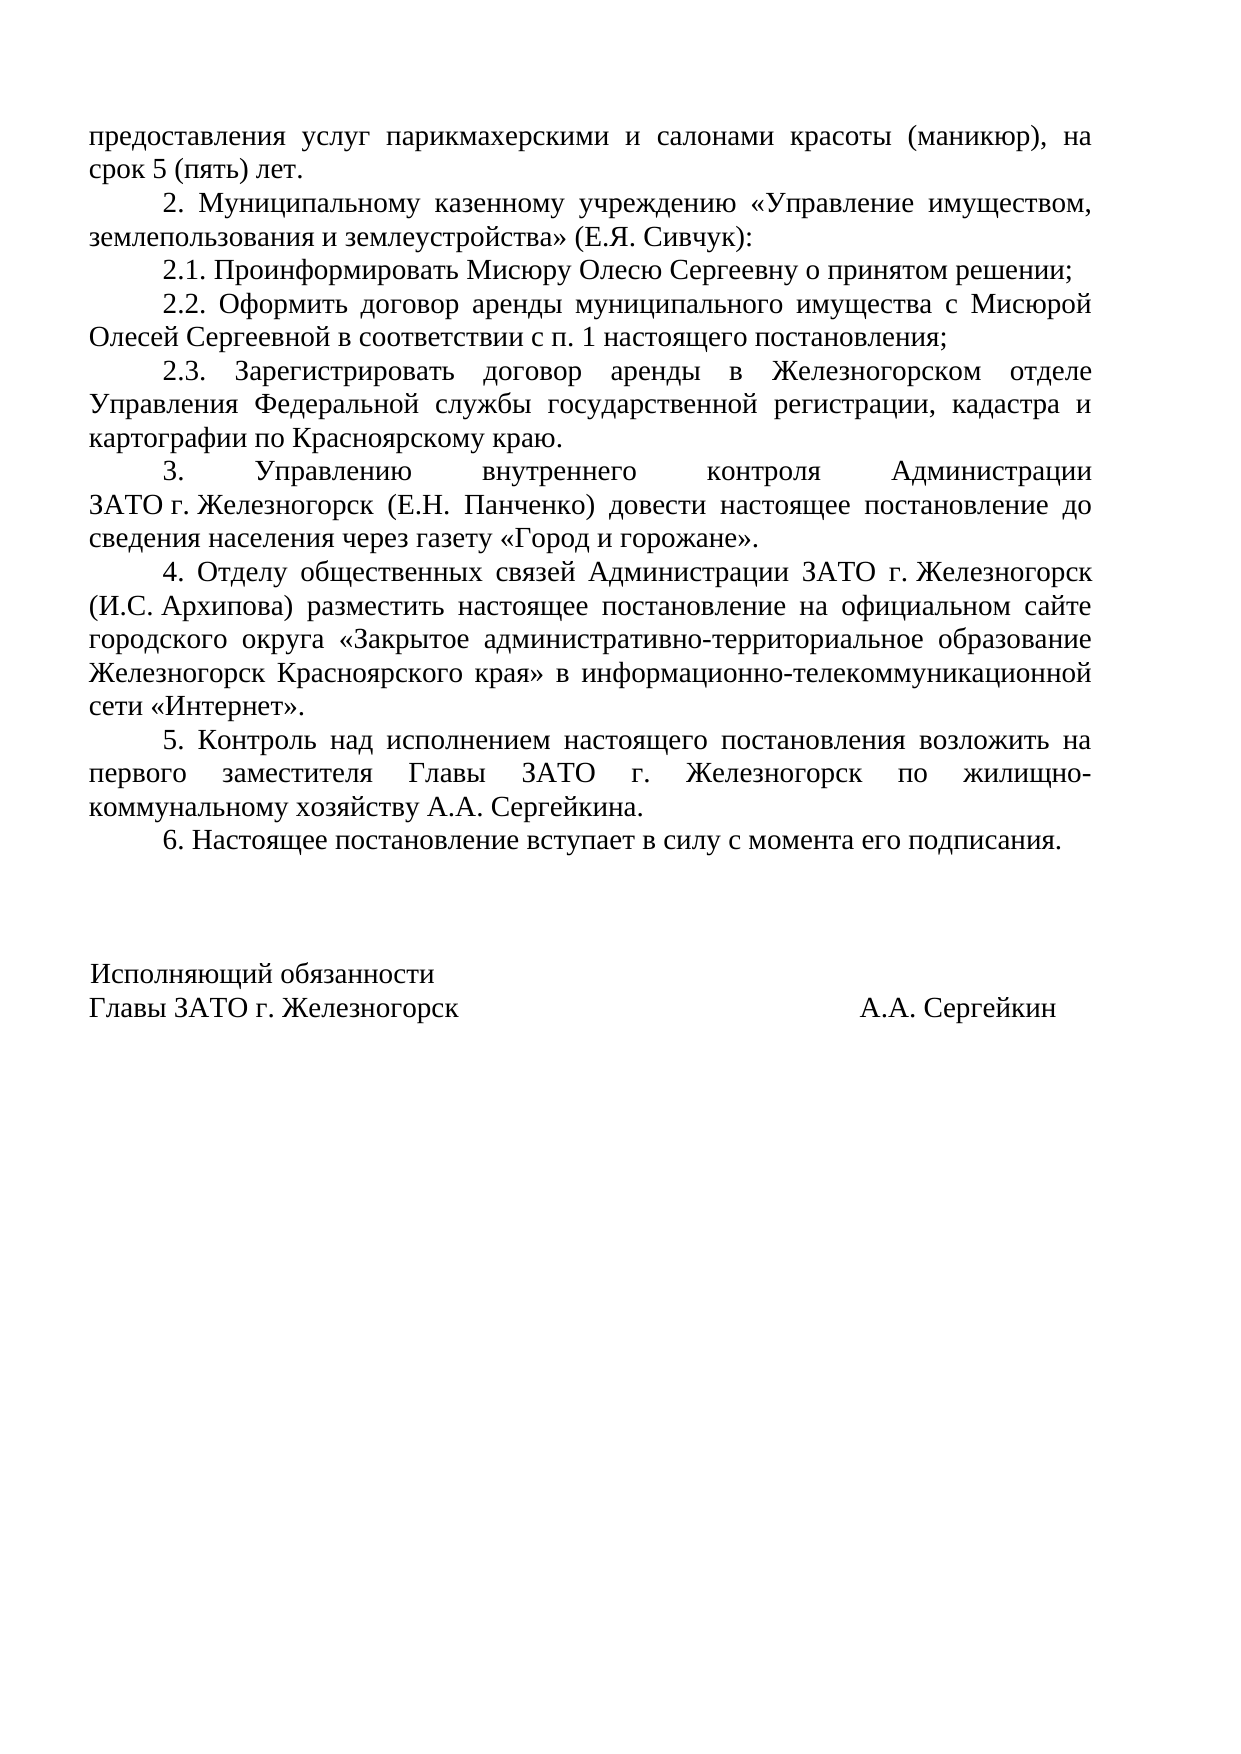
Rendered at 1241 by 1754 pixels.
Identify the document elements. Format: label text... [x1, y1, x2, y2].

text 6. Настоящее постановление вступает в силу с момента его подписания. [89, 822, 1092, 856]
text 4. Отделу общественных связей Администрации ЗАТО г. Железногорск (И.С. Архипова) разместить настоящее постановление на официальном сайте городского округа «Закрытое административно-территориальное образование Железногорск Красноярского края» в информационно-телекоммуникационной сети «Интернет». [89, 554, 1092, 722]
text Исполняющий обязанности [29, 957, 1063, 990]
text 2.3. Зарегистрировать договор аренды в Железногорском отделе Управления Федеральной службы государственной регистрации, кадастра и картографии по Красноярскому краю. [89, 353, 1092, 453]
text 5. Контроль над исполнением настоящего постановления возложить на первого заместителя Главы ЗАТО г. Железногорск по жилищно-коммунальному хозяйству А.А. Сергейкина. [89, 722, 1092, 822]
text 3. Управлению внутреннего контроля Администрации ЗАТО г. Железногорск (Е.Н. Панченко) довести настоящее постановление до сведения населения через газету «Город и горожане». [89, 453, 1092, 554]
text 2.1. Проинформировать Мисюру Олесю Сергеевну о принятом решении; [89, 252, 1092, 286]
text 2. Муниципальному казенному учреждению «Управление имуществом, землепользования и землеустройства» (Е.Я. Сивчук): [89, 185, 1092, 252]
text Главы ЗАТО г. Железногорск А.А. Сергейкин [89, 990, 1092, 1024]
text 2.2. Оформить договор аренды муниципального имущества с Мисюрой Олесей Сергеевной в соответствии с п. 1 настоящего постановления; [89, 286, 1092, 353]
